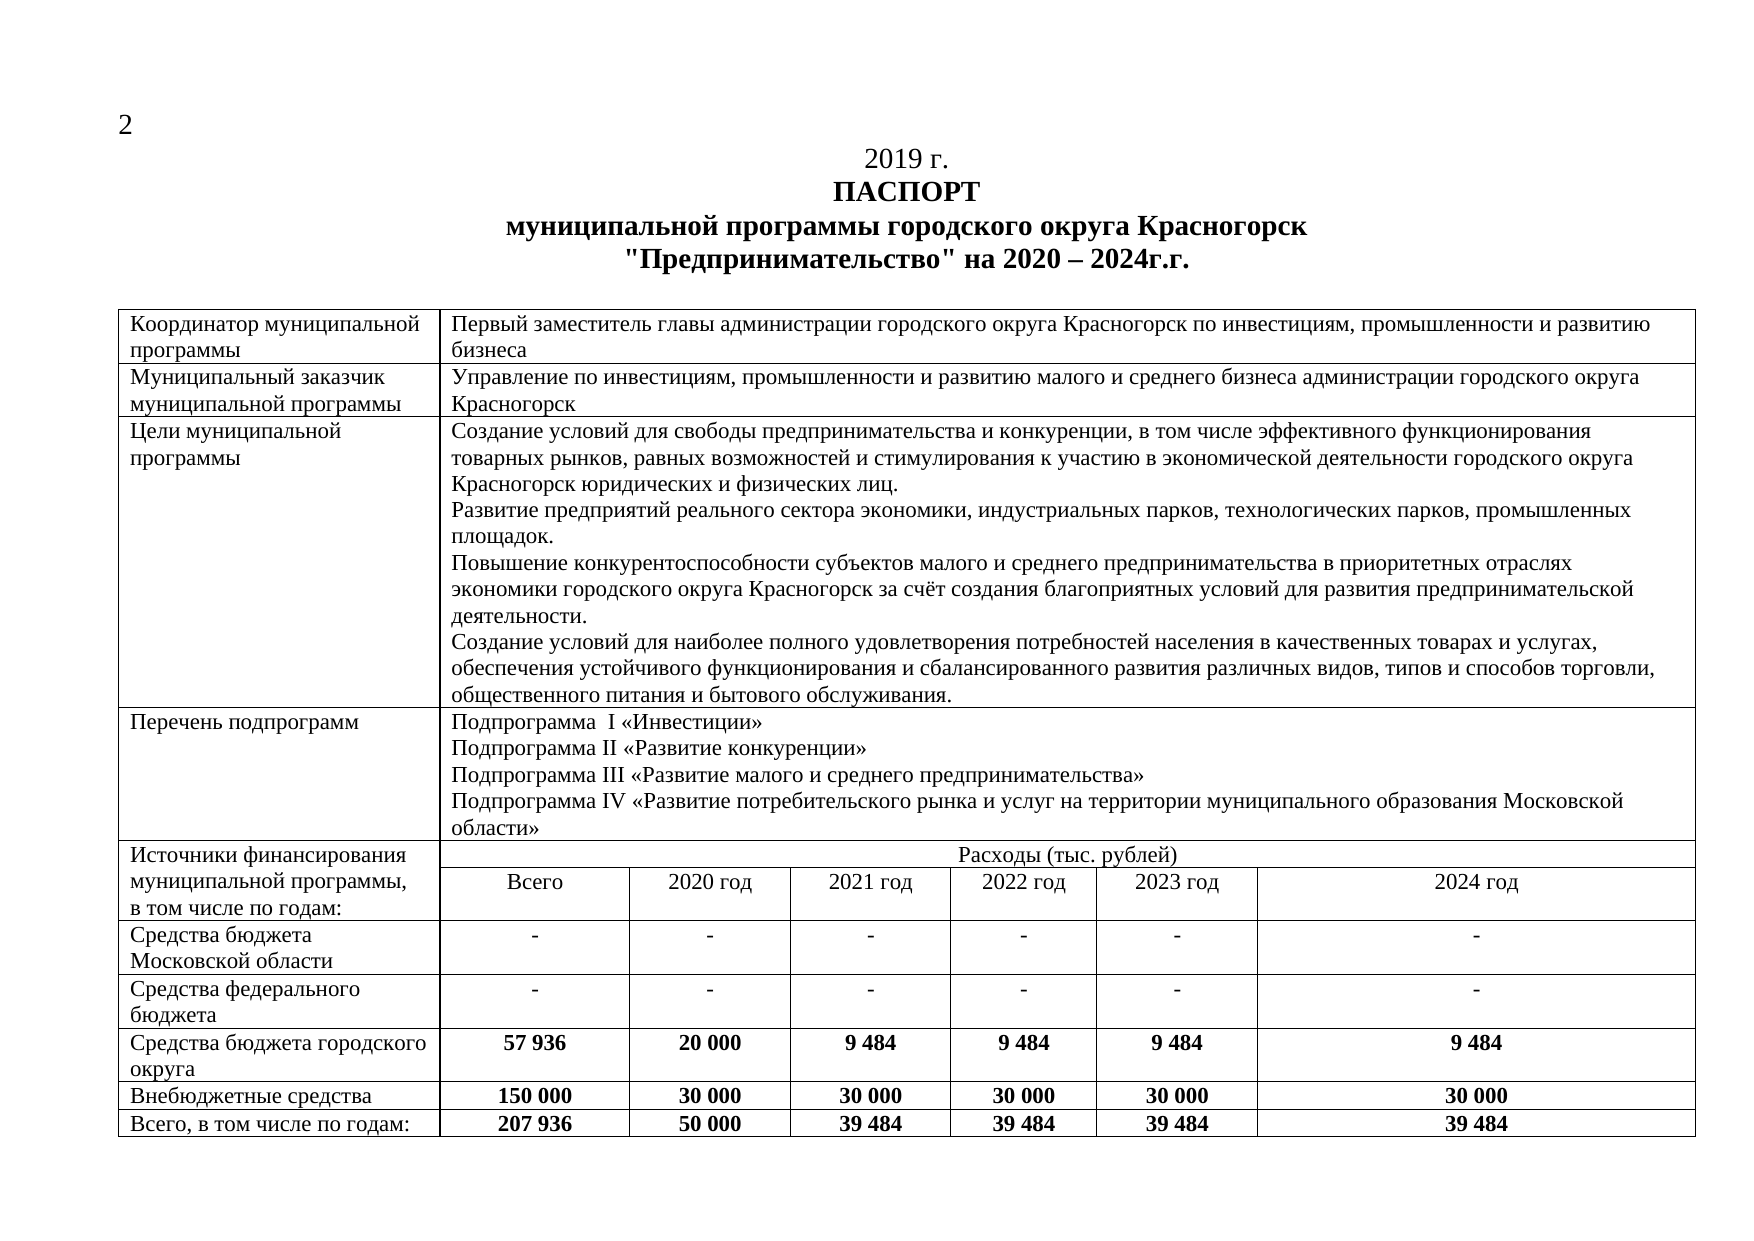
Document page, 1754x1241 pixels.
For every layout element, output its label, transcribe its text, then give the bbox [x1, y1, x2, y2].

table_cell Внебюджетные средства [119, 1082, 439, 1109]
table_cell - [630, 975, 790, 1027]
text "Предпринимательство" на 2020 – 2024г.г. [118, 242, 1695, 275]
table_cell 2023 год [1097, 868, 1257, 920]
table_cell 207 936 [441, 1110, 629, 1136]
table_cell 9 484 [951, 1029, 1096, 1081]
table_cell 39 484 [1097, 1110, 1257, 1136]
table_cell 30 000 [951, 1082, 1096, 1109]
table_cell Подпрограмма I «Инвестиции» Подпрограмма II «Развитие конкуренции» Подпрограмма III «Развитие малого и среднего предпринимательства» Подпрограмма IV «Развитие потребительского рынка и услуг на территории муниципального образования Московской области» [441, 708, 1695, 840]
table_cell - [791, 921, 950, 974]
table_cell Цели муниципальной программы [119, 417, 439, 707]
table_cell 2024 год [1258, 868, 1695, 920]
table_cell Всего [441, 868, 629, 920]
table_header Координатор муниципальной программы [119, 310, 439, 362]
text 2019 г. [118, 141, 1695, 174]
text ПАСПОРТ [118, 174, 1695, 208]
table_cell - [441, 921, 629, 974]
table_cell Расходы (тыс. рублей) [441, 841, 1695, 867]
table_cell - [441, 975, 629, 1027]
table_cell 39 484 [1258, 1110, 1695, 1136]
table_cell Источники финансирования муниципальной программы, в том числе по годам: [119, 841, 439, 920]
table_cell 150 000 [441, 1082, 629, 1109]
table_cell Средства бюджета городского округа [119, 1029, 439, 1081]
table_cell 2020 год [630, 868, 790, 920]
table_cell 20 000 [630, 1029, 790, 1081]
table_cell 39 484 [791, 1110, 950, 1136]
table_cell 39 484 [951, 1110, 1096, 1136]
text муниципальной программы городского округа Красногорск [118, 208, 1695, 242]
table_cell Создание условий для свободы предпринимательства и конкуренции, в том числе эффективного функционирования товарных рынков, равных возможностей и стимулирования к участию в экономической деятельности городского округа Красногорск юридических и физических лиц. Развитие предприятий реального сектора экономики, индустриальных парков, технологических парков, промышленных площадок. Повышение конкурентоспособности субъектов малого и среднего предпринимательства в приоритетных отраслях экономики городского округа Красногорск за счёт создания благоприятных условий для развития предпринимательской деятельности. Создание условий для наиболее полного удовлетворения потребностей населения в качественных товарах и услугах, обеспечения устойчивого функционирования и сбалансированного развития различных видов, типов и способов торговли, общественного питания и бытового обслуживания. [441, 417, 1695, 707]
table_cell 30 000 [1258, 1082, 1695, 1109]
table_cell - [791, 975, 950, 1027]
table_cell 50 000 [630, 1110, 790, 1136]
table_cell 30 000 [1097, 1082, 1257, 1109]
table_cell Средства федерального бюджета [119, 975, 439, 1027]
table_cell - [1097, 975, 1257, 1027]
table_cell 2022 год [951, 868, 1096, 920]
table_cell 30 000 [630, 1082, 790, 1109]
table_cell Управление по инвестициям, промышленности и развитию малого и среднего бизнеса администрации городского округа Красногорск [441, 364, 1695, 416]
table_cell - [1258, 921, 1695, 974]
table_cell - [951, 921, 1096, 974]
table_cell 9 484 [1258, 1029, 1695, 1081]
table_cell 57 936 [441, 1029, 629, 1081]
table_cell Всего, в том числе по годам: [119, 1110, 439, 1136]
table_cell Средства бюджета Московской области [119, 921, 439, 974]
table_cell 30 000 [791, 1082, 950, 1109]
table_cell - [630, 921, 790, 974]
table_cell Перечень подпрограмм [119, 708, 439, 840]
table_cell - [951, 975, 1096, 1027]
table_cell 9 484 [791, 1029, 950, 1081]
table_cell 2021 год [791, 868, 950, 920]
table_cell Муниципальный заказчик муниципальной программы [119, 364, 439, 416]
table_header Первый заместитель главы администрации городского округа Красногорск по инвестициям, промышленности и развитию бизнеса [441, 310, 1695, 362]
table_cell - [1097, 921, 1257, 974]
table_cell 9 484 [1097, 1029, 1257, 1081]
table_cell - [1258, 975, 1695, 1027]
